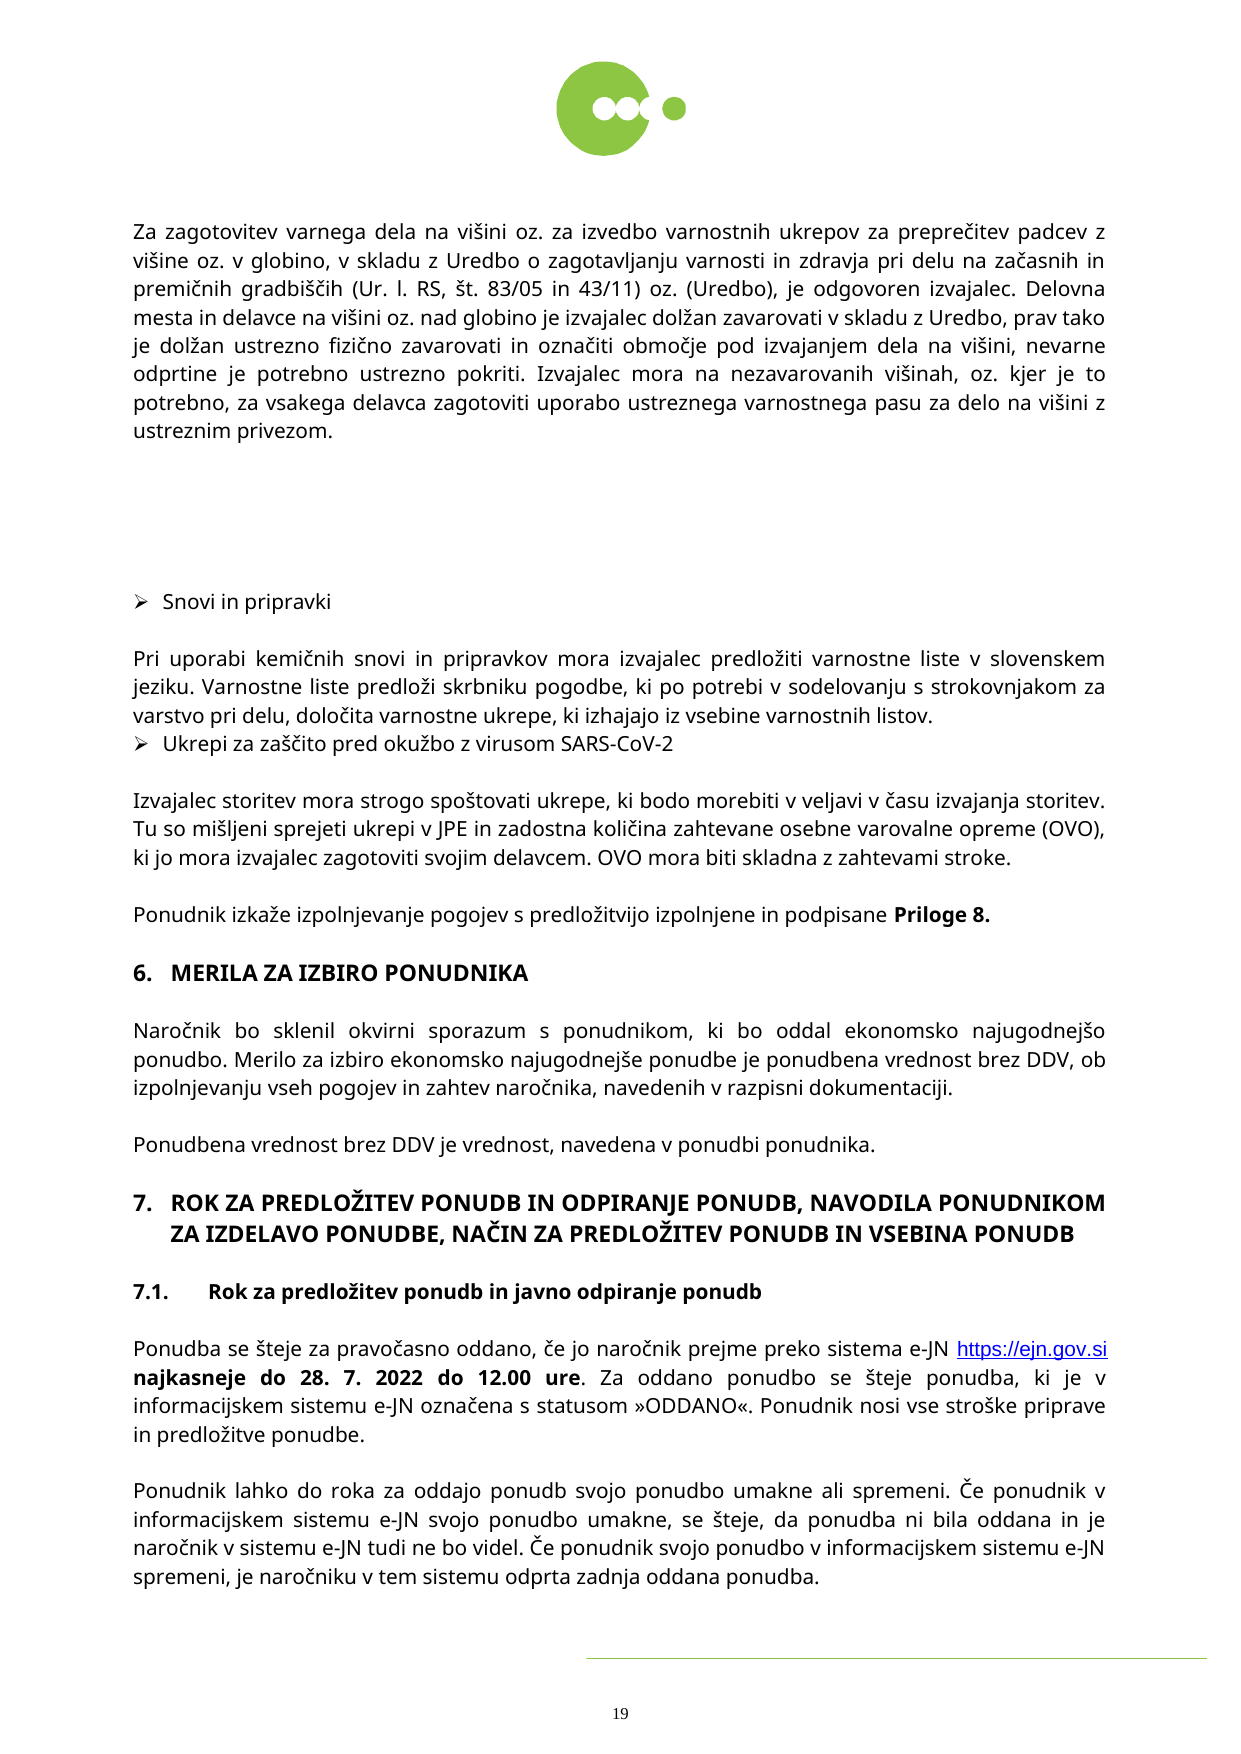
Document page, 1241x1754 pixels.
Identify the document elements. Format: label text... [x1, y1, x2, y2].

list Rok za predložitev ponudb in javno odpiranje ponudb [133, 1277, 1107, 1306]
text Ponudnik izkaže izpolnjevanje pogojev s predložitvijo izpolnjene in podpisane Priloge 8. [133, 900, 1107, 928]
text Naročnik bo sklenil okvirni sporazum s ponudnikom, ki bo oddal ekonomsko najugodnejšo ponudbo. Merilo za izbiro ekonomsko najugodnejše ponudbe je ponudbena vrednost brez DDV, ob izpolnjevanju vseh pogojev in zahtev naročnika, navedenih v razpisni dokumentaciji. [133, 1016, 1107, 1102]
list MERILA ZA IZBIRO PONUDNIKA [133, 957, 1107, 988]
text Ponudba se šteje za pravočasno oddano, če jo naročnik prejme preko sistema e-JN https://ejn.gov.si najkasneje do 28. 7. 2022 do 12.00 ure. Za oddano ponudbo se šteje ponudba, ki je v informacijskem sistemu e-JN označena s statusom »ODDANO«. Ponudnik nosi vse stroške priprave in predložitve ponudbe. [133, 1334, 1107, 1448]
text Za zagotovitev varnega dela na višini oz. za izvedbo varnostnih ukrepov za preprečitev padcev z višine oz. v globino, v skladu z Uredbo o zagotavljanju varnosti in zdravja pri delu na začasnih in premičnih gradbiščih (Ur. l. RS, št. 83/05 in 43/11) oz. (Uredbo), je odgovoren izvajalec. Delovna mesta in delavce na višini oz. nad globino je izvajalec dolžan zavarovati v skladu z Uredbo, prav tako je dolžan ustrezno fizično zavarovati in označiti območje pod izvajanjem dela na višini, nevarne odprtine je potrebno ustrezno pokriti. Izvajalec mora na nezavarovanih višinah, oz. kjer je to potrebno, za vsakega delavca zagotoviti uporabo ustreznega varnostnega pasu za delo na višini z ustreznim privezom. [133, 217, 1107, 445]
list Ukrepi za zaščito pred okužbo z virusom SARS-CoV-2 [133, 729, 1107, 758]
text Izvajalec storitev mora strogo spoštovati ukrepe, ki bodo morebiti v veljavi v času izvajanja storitev. Tu so mišljeni sprejeti ukrepi v JPE in zadostna količina zahtevane osebne varovalne opreme (OVO), ki jo mora izvajalec zagotoviti svojim delavcem. OVO mora biti skladna z zahtevami stroke. [133, 786, 1107, 871]
list ROK ZA PREDLOŽITEV PONUDB IN ODPIRANJE PONUDB, NAVODILA PONUDNIKOM ZA IZDELAVO PONUDBE, NAČIN ZA PREDLOŽITEV PONUDB IN VSEBINA PONUDB [133, 1187, 1107, 1249]
text Pri uporabi kemičnih snovi in pripravkov mora izvajalec predložiti varnostne liste v slovenskem jeziku. Varnostne liste predloži skrbniku pogodbe, ki po potrebi v sodelovanju s strokovnjakom za varstvo pri delu, določita varnostne ukrepe, ki izhajajo iz vsebine varnostnih listov. [133, 644, 1107, 729]
list Snovi in pripravki [133, 587, 1107, 615]
text Ponudbena vrednost brez DDV je vrednost, navedena v ponudbi ponudnika. [133, 1130, 1107, 1158]
text Ponudnik lahko do roka za oddajo ponudb svojo ponudbo umakne ali spremeni. Če ponudnik v informacijskem sistemu e-JN svojo ponudbo umakne, se šteje, da ponudba ni bila oddana in je naročnik v sistemu e-JN tudi ne bo videl. Če ponudnik svojo ponudbo v informacijskem sistemu e-JN spremeni, je naročniku v tem sistemu odprta zadnja oddana ponudba. [133, 1477, 1107, 1590]
